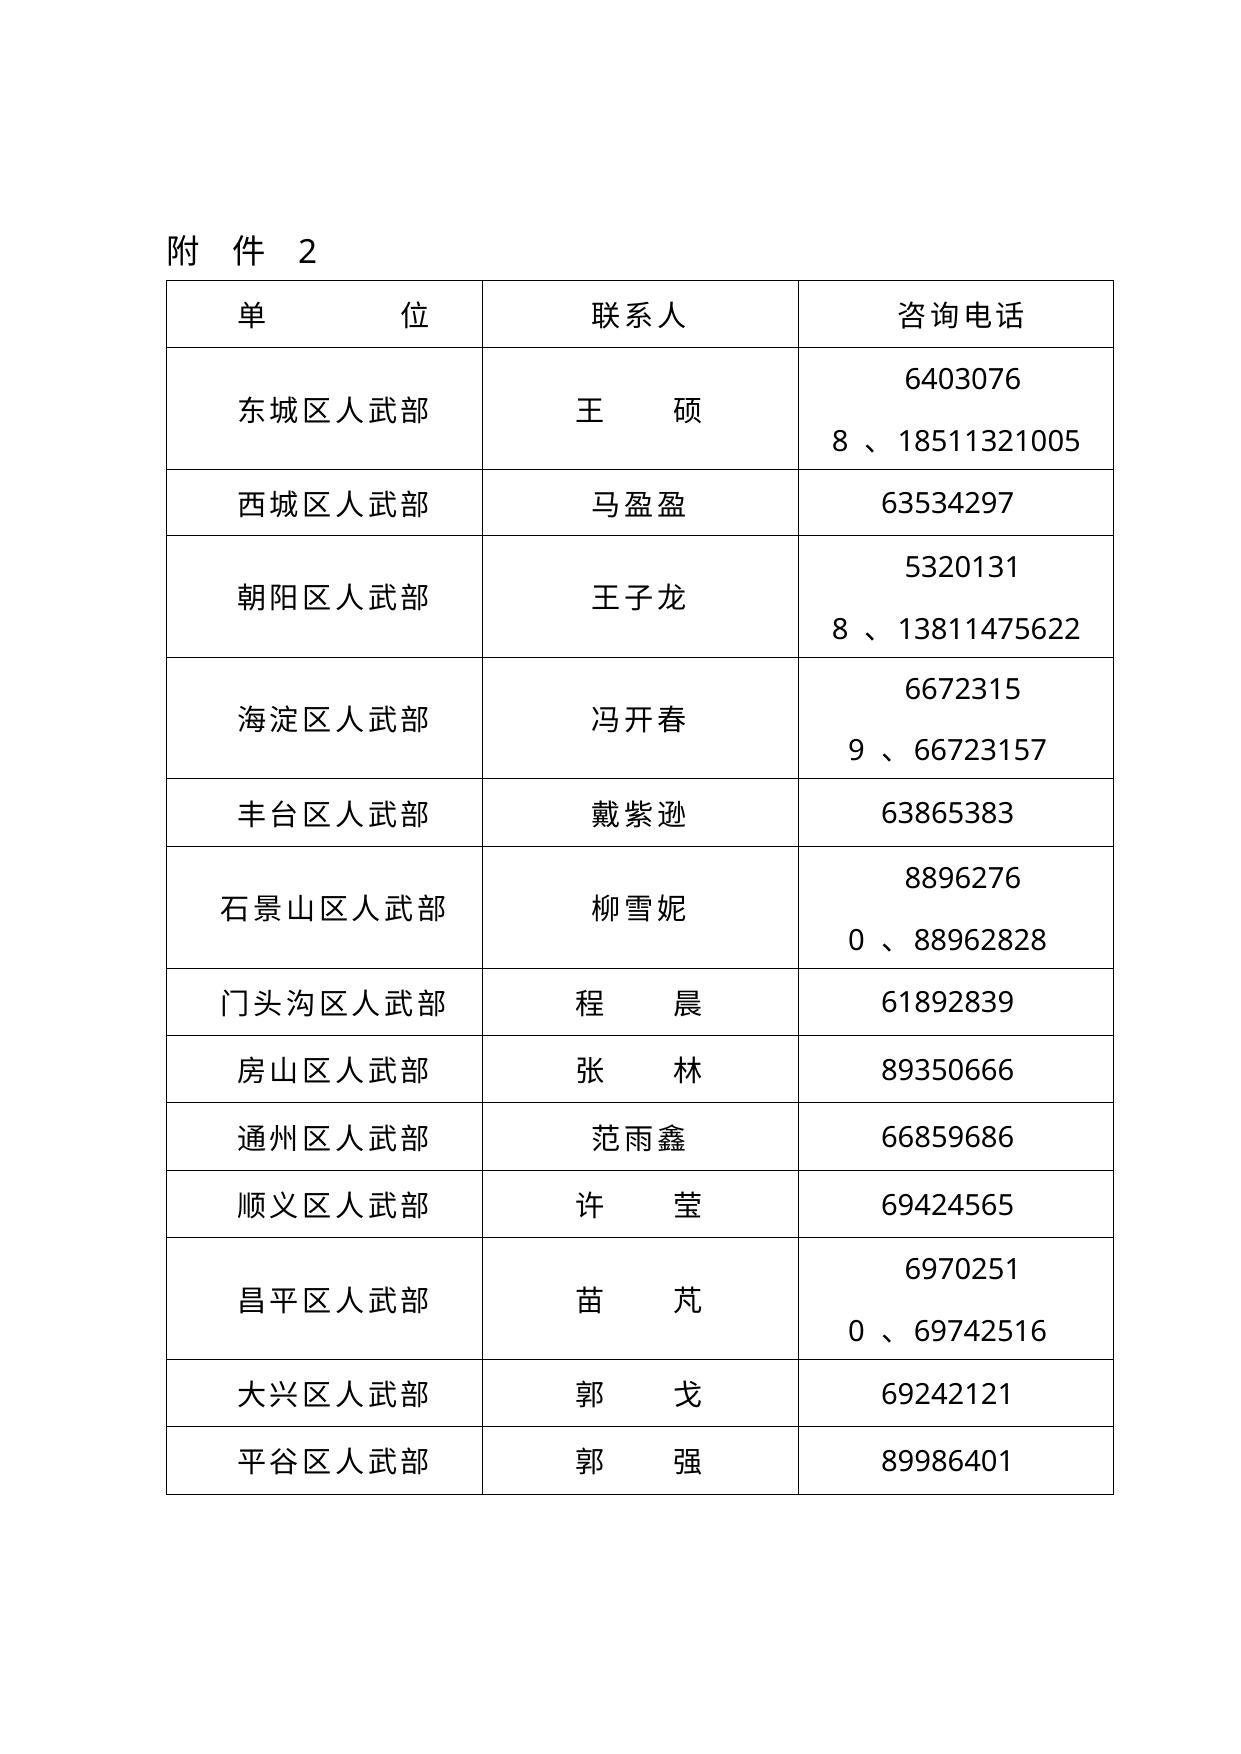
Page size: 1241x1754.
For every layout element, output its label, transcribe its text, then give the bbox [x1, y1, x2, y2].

table_header 联系人 [483, 281, 798, 347]
table_cell 海淀区人武部 [167, 658, 482, 778]
table_cell 苗 芃 [483, 1238, 798, 1359]
table_cell 69242121 [799, 1360, 1113, 1426]
table_cell 戴紫逊 [483, 779, 798, 846]
table_cell 大兴区人武部 [167, 1360, 482, 1426]
table_cell 张 林 [483, 1036, 798, 1102]
table_cell 郭 戈 [483, 1360, 798, 1426]
table_header 单 位 [167, 281, 482, 347]
table_cell 西城区人武部 [167, 470, 482, 535]
table_cell 程 晨 [483, 969, 798, 1035]
table_cell 东城区人武部 [167, 348, 482, 469]
table_cell 房山区人武部 [167, 1036, 482, 1102]
table_cell 郭 强 [483, 1427, 798, 1493]
table_cell 范雨鑫 [483, 1103, 798, 1169]
table_header 咨询电话 [799, 281, 1113, 347]
table_cell 柳雪妮 [483, 847, 798, 967]
table_cell 61892839 [799, 969, 1113, 1035]
table_cell 王子龙 [483, 536, 798, 657]
table_cell 88962760、88962828 [799, 847, 1113, 967]
table_cell 王 硕 [483, 348, 798, 469]
table_cell 昌平区人武部 [167, 1238, 482, 1359]
table_cell 许 莹 [483, 1171, 798, 1237]
text 附件2 [167, 219, 1085, 280]
table_cell 63534297 [799, 470, 1113, 535]
table_cell 66859686 [799, 1103, 1113, 1169]
table_cell 64030768、18511321005 [799, 348, 1113, 469]
table_cell 顺义区人武部 [167, 1171, 482, 1237]
table_cell 69424565 [799, 1171, 1113, 1237]
table_cell 石景山区人武部 [167, 847, 482, 967]
table_cell 53201318、13811475622 [799, 536, 1113, 657]
table_cell 通州区人武部 [167, 1103, 482, 1169]
table_cell 89986401 [799, 1427, 1113, 1493]
table_cell 马盈盈 [483, 470, 798, 535]
table_cell 89350666 [799, 1036, 1113, 1102]
table_cell 69702510、69742516 [799, 1238, 1113, 1359]
table_cell 63865383 [799, 779, 1113, 846]
table_cell 朝阳区人武部 [167, 536, 482, 657]
table_cell 门头沟区人武部 [167, 969, 482, 1035]
table_cell 66723159、66723157 [799, 658, 1113, 778]
table_cell 冯开春 [483, 658, 798, 778]
table_cell 丰台区人武部 [167, 779, 482, 846]
table_cell 平谷区人武部 [167, 1427, 482, 1493]
